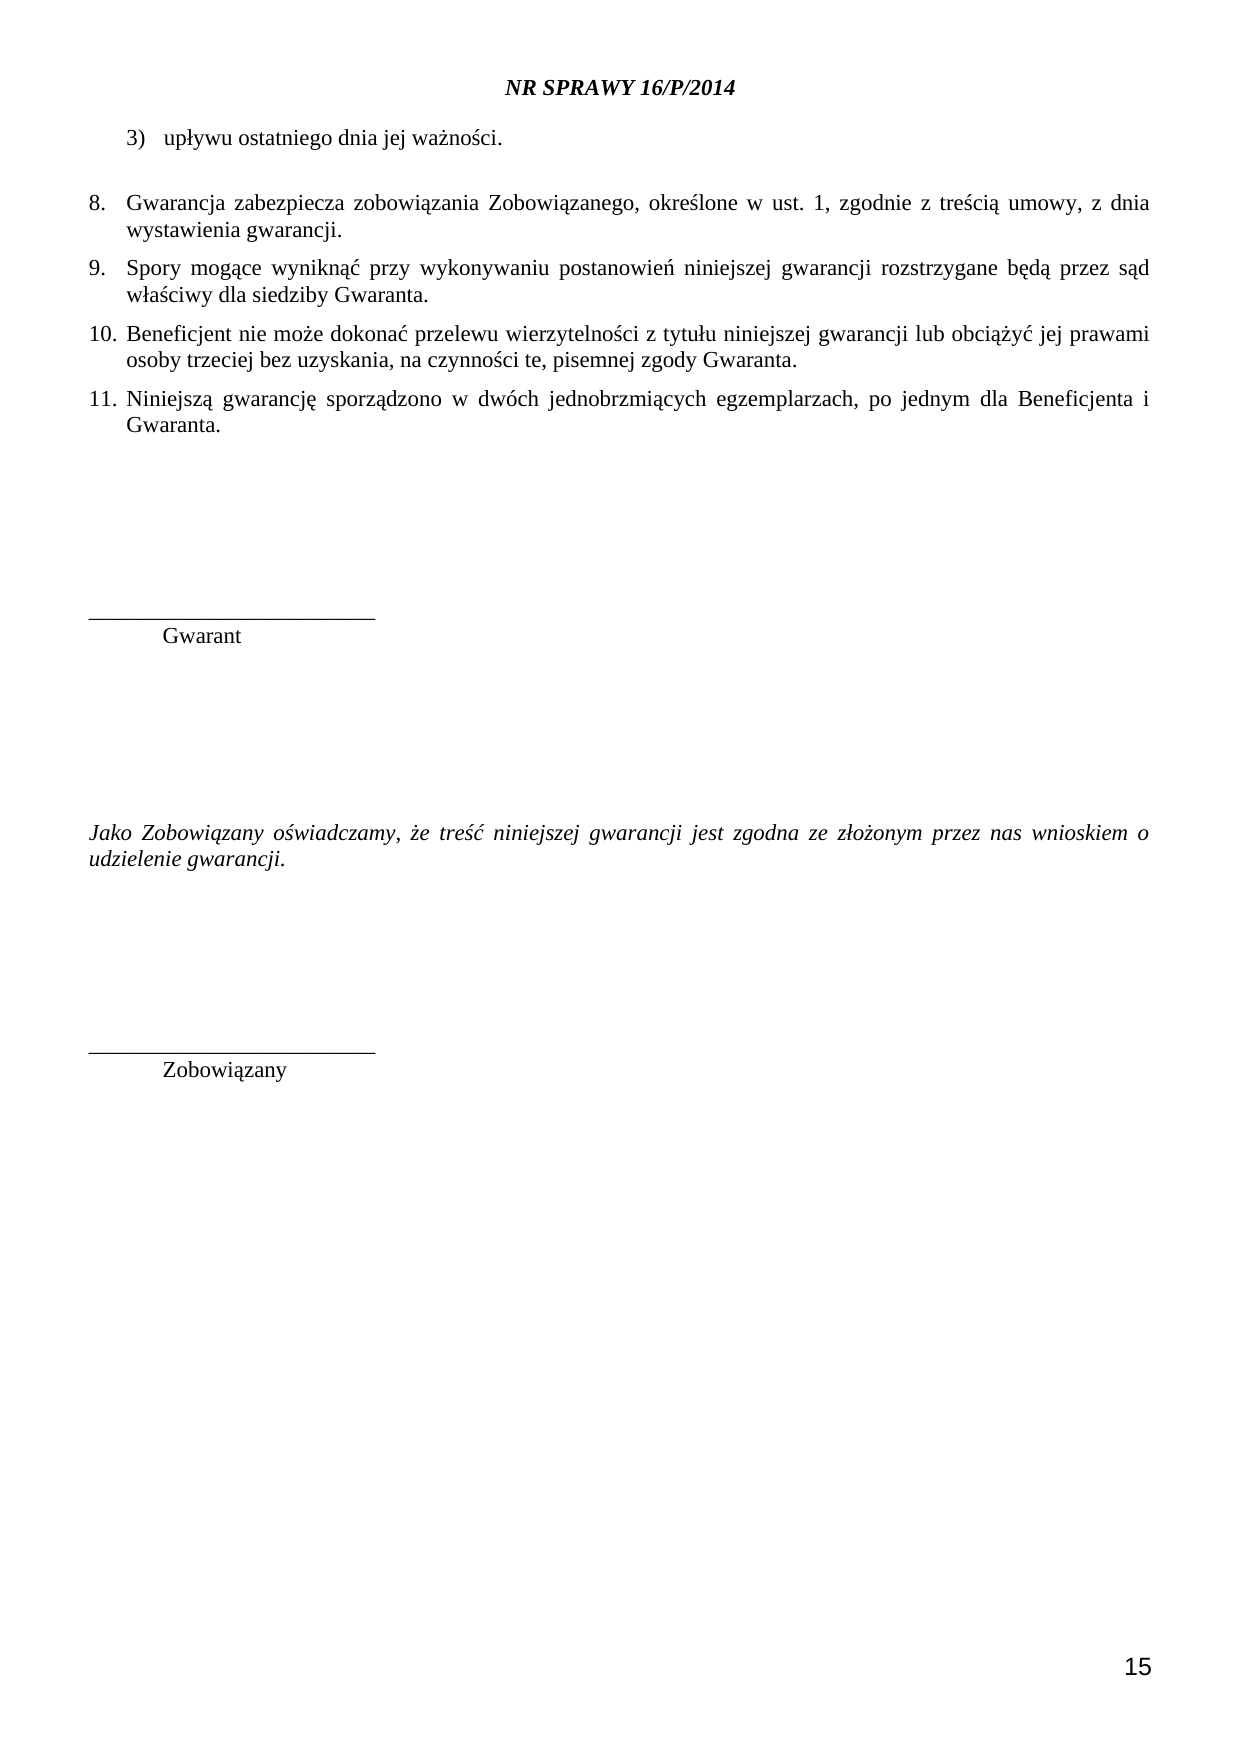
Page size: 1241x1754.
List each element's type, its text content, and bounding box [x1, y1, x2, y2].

list Niniejszą gwarancję sporządzono w dwóch jednobrzmiących egzemplarzach, po jednym dla Beneficjenta i Gwaranta. [89, 385, 1152, 438]
text Jako Zobowiązany oświadczamy, że treść niniejszej gwarancji jest zgodna ze złożonym przez nas wnioskiem o udzielenie gwarancji. [89, 819, 1152, 872]
text _________________________ [89, 1030, 1152, 1056]
list Gwarancja zabezpiecza zobowiązania Zobowiązanego, określone w ust. 1, zgodnie z treścią umowy, z dnia wystawienia gwarancji. [89, 189, 1152, 242]
list Spory mogące wyniknąć przy wykonywaniu postanowień niniejszej gwarancji rozstrzygane będą przez sąd właściwy dla siedziby Gwaranta. [89, 254, 1152, 307]
list upływu ostatniego dnia jej ważności. [126, 124, 1152, 150]
list Beneficjent nie może dokonać przelewu wierzytelności z tytułu niniejszej gwarancji lub obciążyć jej prawami osoby trzeciej bez uzyskania, na czynności te, pisemnej zgody Gwaranta. [89, 320, 1152, 372]
text _________________________ [89, 596, 1152, 622]
text Gwarant [89, 622, 1152, 648]
text Zobowiązany [89, 1056, 1152, 1083]
